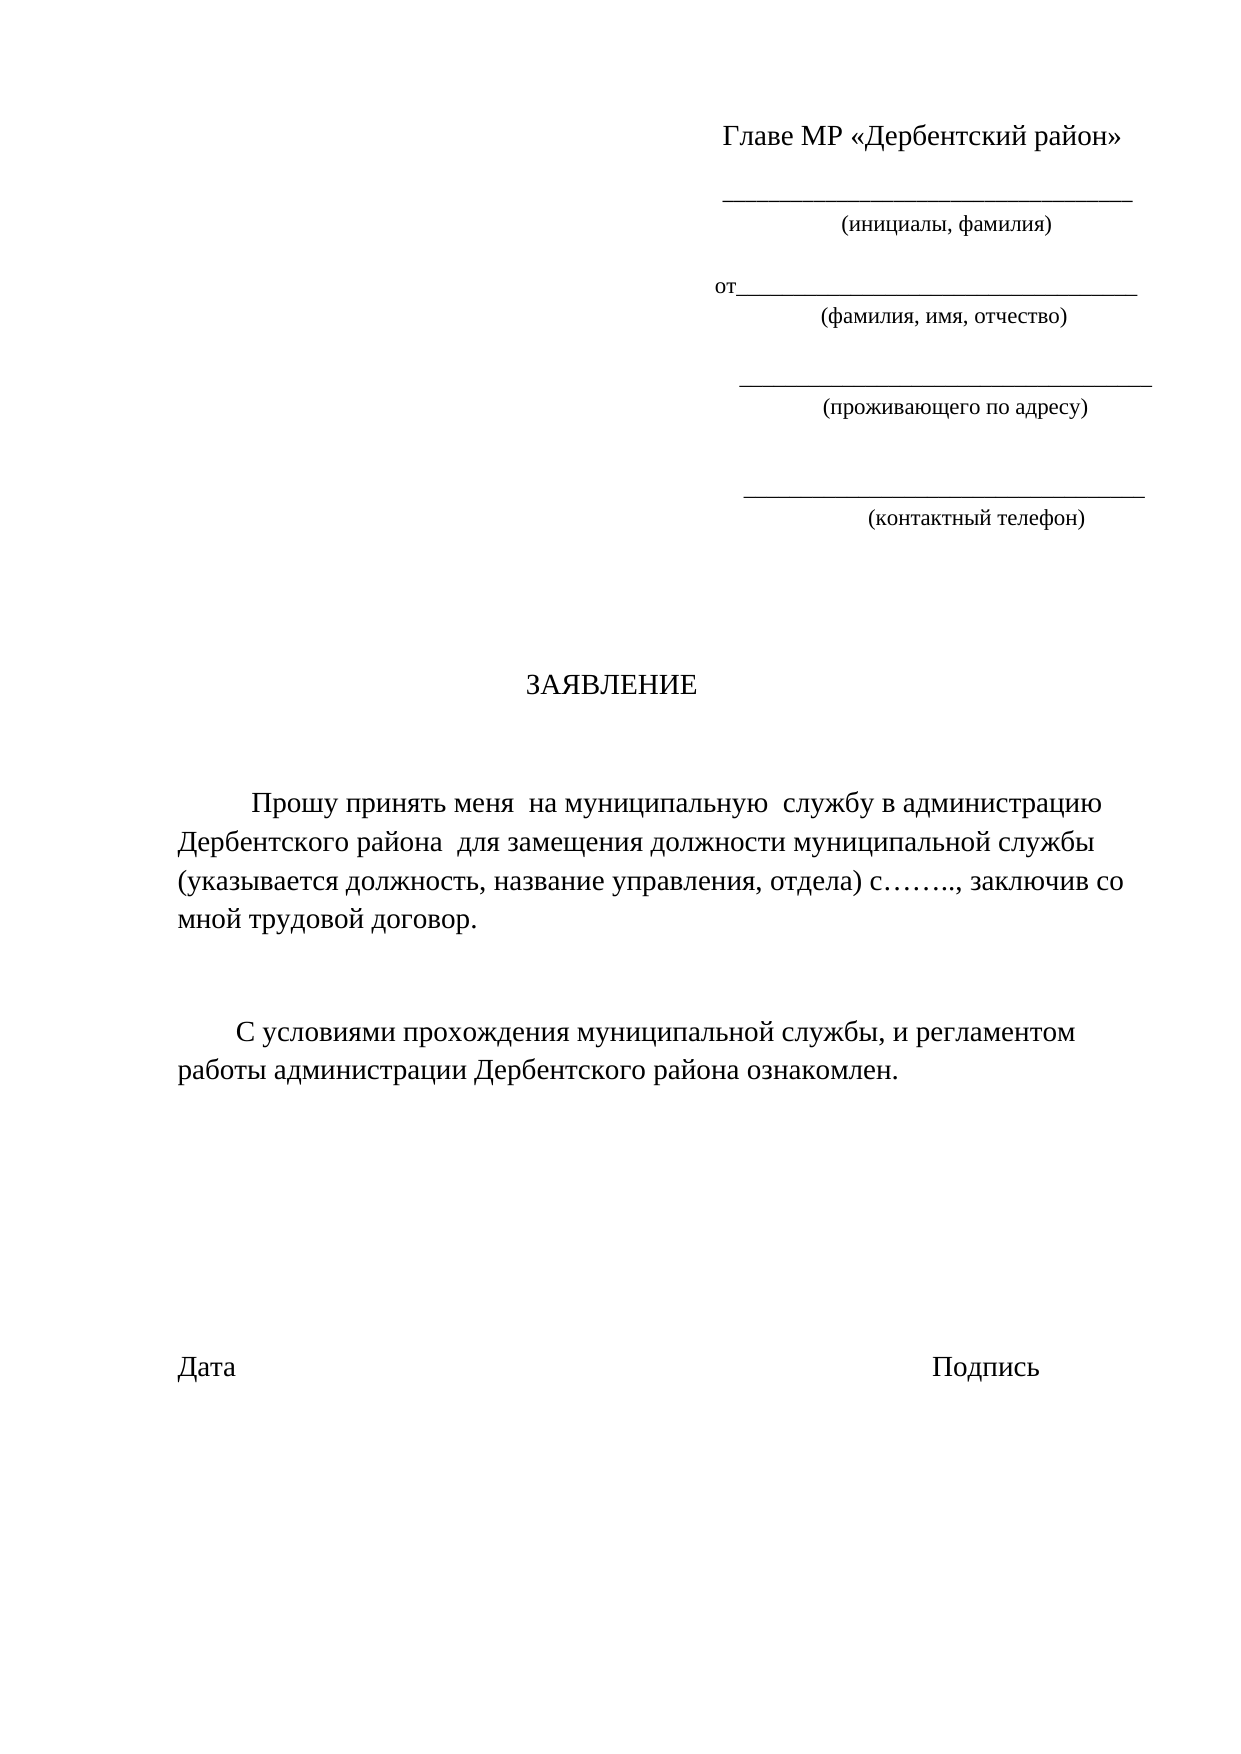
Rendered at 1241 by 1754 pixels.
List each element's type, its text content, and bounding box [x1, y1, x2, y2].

text С условиями прохождения муниципальной службы, и регламентом работы администрации Дербентского района ознакомлен. [177, 1014, 1152, 1086]
text (инициалы, фамилия) [177, 210, 1152, 236]
text Прошу принять меня на муниципальную службу в администрацию Дербентского района для замещения должности муниципальной службы (указывается должность, название управления, отдела) с…….., заключив со мной трудовой договор. [177, 786, 1152, 935]
text ЗАЯВЛЕНИЕ [177, 667, 1152, 700]
text от___________________________________ [177, 272, 1152, 298]
text Дата Подпись [177, 1349, 1152, 1383]
text ____________________________________ [177, 363, 1152, 389]
text (контактный телефон) [177, 504, 1152, 531]
text ____________________________________ [177, 177, 1152, 206]
text ___________________________________ [177, 474, 1152, 501]
text (проживающего по адресу) [177, 393, 1152, 419]
text Главе МР «Дербентский район» [177, 118, 1152, 152]
text (фамилия, имя, отчество) [177, 302, 1152, 329]
